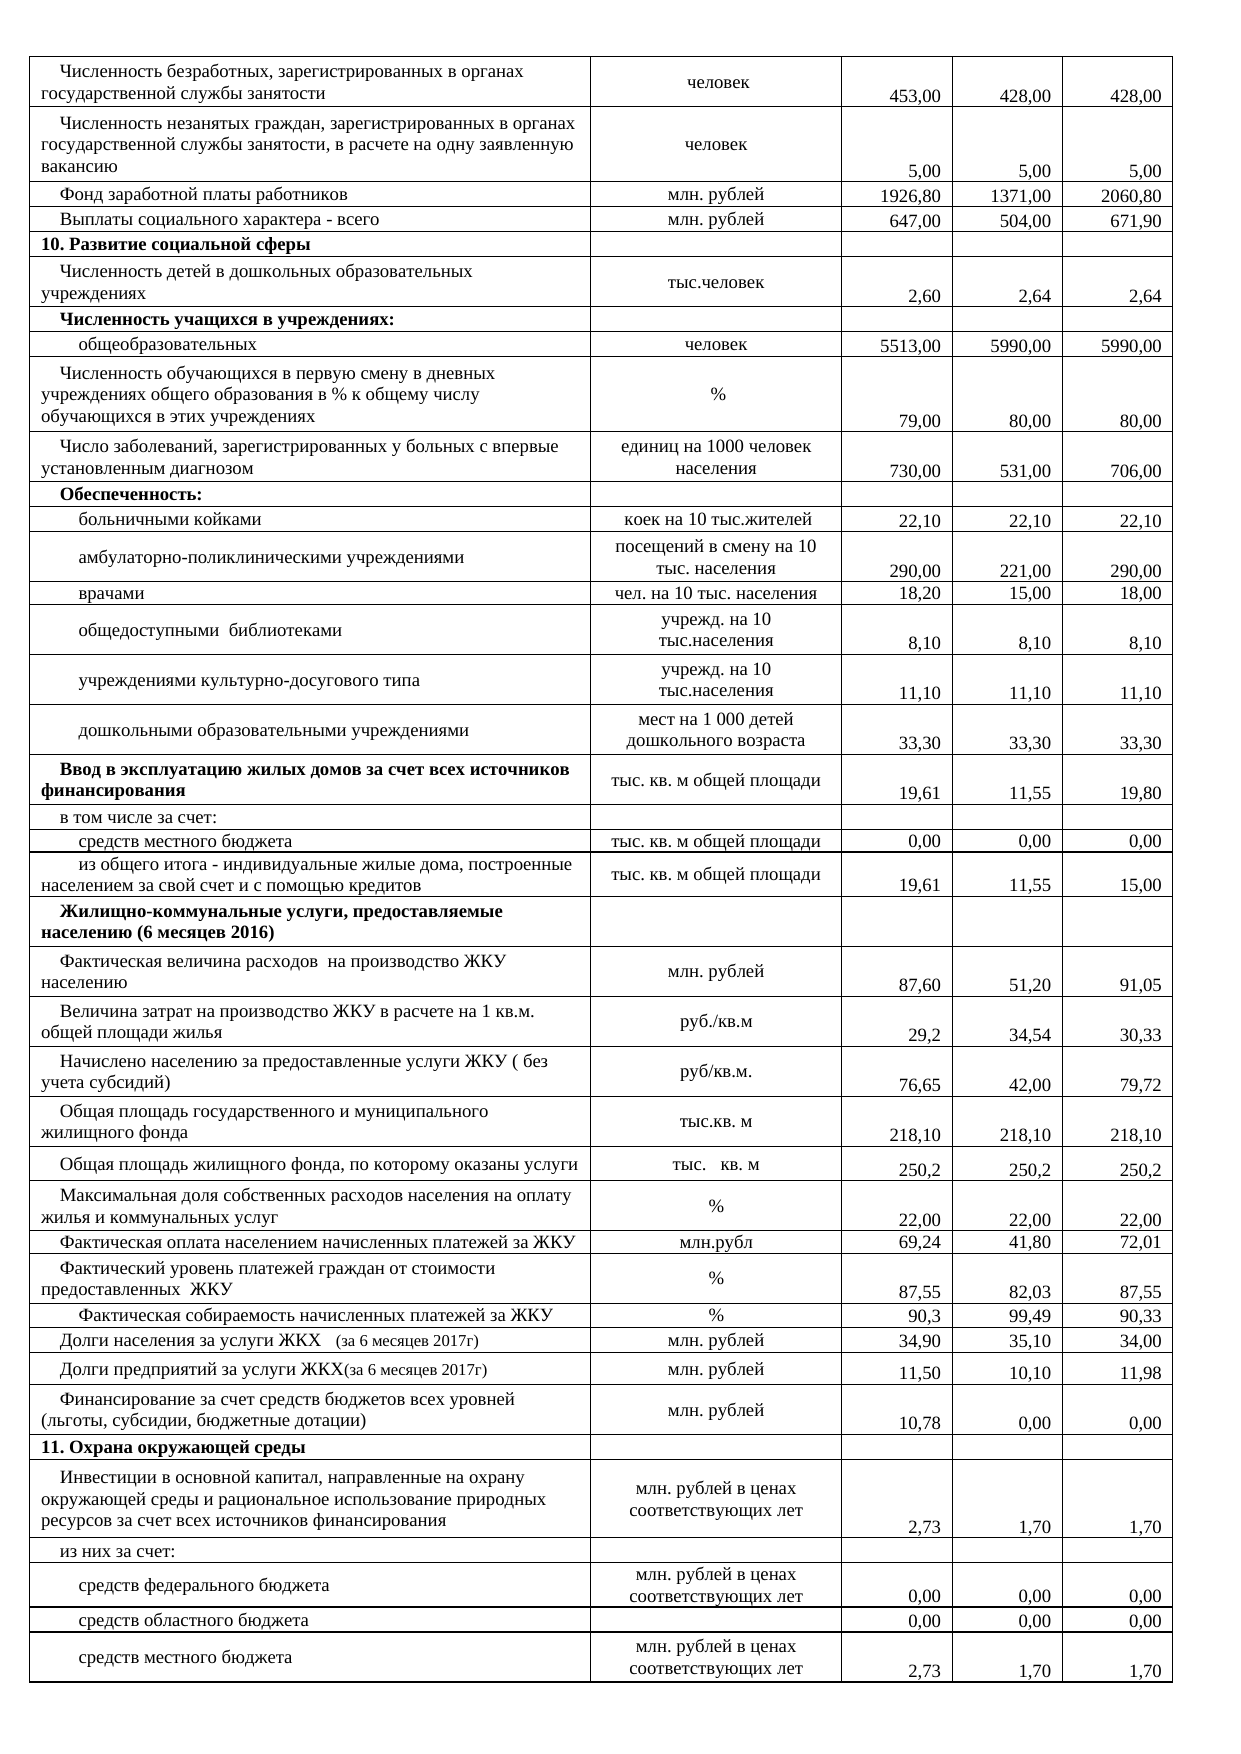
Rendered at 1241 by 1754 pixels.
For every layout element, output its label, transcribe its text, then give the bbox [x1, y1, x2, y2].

table_cell [953, 232, 1062, 256]
table_cell 30,33 [1063, 997, 1172, 1046]
table_cell % [591, 1304, 841, 1327]
table_cell 5990,00 [1063, 332, 1172, 356]
table_cell 221,00 [953, 532, 1062, 581]
table_cell 22,10 [842, 507, 952, 531]
table_cell 218,10 [953, 1097, 1062, 1146]
table_cell [1063, 897, 1172, 946]
table_cell больничными койками [30, 507, 590, 531]
table_cell человек [591, 107, 841, 181]
table_cell [953, 482, 1062, 506]
table_cell 504,00 [953, 207, 1062, 231]
table_cell 11. Охрана окружающей среды [30, 1435, 590, 1459]
table_cell 453,00 [842, 57, 952, 106]
table_cell дошкольными образовательными учреждениями [30, 705, 590, 754]
table_cell тыс. кв. м общей площади [591, 755, 841, 804]
table_cell [953, 1435, 1062, 1459]
table_cell млн. рублей [591, 1353, 841, 1384]
table_cell 1,70 [1063, 1633, 1172, 1681]
table_cell [842, 1435, 952, 1459]
table_cell [1063, 805, 1172, 829]
table_cell Максимальная доля собственных расходов населения на оплату жилья и коммунальных услуг [30, 1181, 590, 1230]
table_cell млн. рублей [591, 182, 841, 206]
table_cell [1063, 1435, 1172, 1459]
table_cell 72,01 [1063, 1231, 1172, 1253]
table_cell из них за счет: [30, 1538, 590, 1562]
table_cell млн. рублей в ценах соответствующих лет [591, 1563, 841, 1606]
table_cell 33,30 [1063, 705, 1172, 754]
table_cell 11,98 [1063, 1353, 1172, 1384]
table_cell 1,70 [953, 1633, 1062, 1681]
table_cell 0,00 [1063, 1563, 1172, 1606]
table_cell 18,00 [1063, 582, 1172, 604]
table_cell Ввод в эксплуатацию жилых домов за счет всех источников финансирования [30, 755, 590, 804]
table_cell 10,78 [842, 1385, 952, 1434]
table_cell Число заболеваний, зарегистрированных у больных с впервые установленным диагнозом [30, 432, 590, 481]
table_cell [842, 805, 952, 829]
table_cell 0,00 [842, 830, 952, 851]
table_cell [1063, 482, 1172, 506]
table_cell 531,00 [953, 432, 1062, 481]
table_cell [842, 307, 952, 331]
table_cell Численность незанятых граждан, зарегистрированных в органах государственной службы занятости, в расчете на одну заявленную вакансию [30, 107, 590, 181]
table_cell 706,00 [1063, 432, 1172, 481]
table_cell 290,00 [842, 532, 952, 581]
table_cell 11,55 [953, 755, 1062, 804]
table_cell посещений в смену на 10 тыс. населения [591, 532, 841, 581]
table_cell 11,10 [1063, 655, 1172, 704]
table_cell млн. рублей [591, 1328, 841, 1352]
table_cell 428,00 [1063, 57, 1172, 106]
table_cell Долги предприятий за услуги ЖКХ(за 6 месяцев 2017г) [30, 1353, 590, 1384]
table_cell общеобразовательных [30, 332, 590, 356]
table_cell Численность учащихся в учреждениях: [30, 307, 590, 331]
table_cell 15,00 [1063, 853, 1172, 896]
table_cell % [591, 357, 841, 431]
table_cell Фактический уровень платежей граждан от стоимости предоставленных ЖКУ [30, 1254, 590, 1303]
table_cell 0,00 [1063, 1608, 1172, 1631]
table_cell 22,00 [1063, 1181, 1172, 1230]
table_cell 5990,00 [953, 332, 1062, 356]
table_cell 79,00 [842, 357, 952, 431]
table_cell 22,10 [953, 507, 1062, 531]
table_cell учрежд. на 10 тыс.населения [591, 655, 841, 704]
table_cell [1063, 232, 1172, 256]
table_cell 19,80 [1063, 755, 1172, 804]
table_cell 2,73 [842, 1460, 952, 1537]
table_cell 34,54 [953, 997, 1062, 1046]
table_cell [842, 897, 952, 946]
table_cell амбулаторно-поликлиническими учреждениями [30, 532, 590, 581]
table_cell средств федерального бюджета [30, 1563, 590, 1606]
table_cell [953, 897, 1062, 946]
table_cell учрежд. на 10 тыс.населения [591, 605, 841, 654]
table_cell средств местного бюджета [30, 830, 590, 851]
table_cell 11,10 [842, 655, 952, 704]
table_cell 99,49 [953, 1304, 1062, 1327]
table_cell мест на 1 000 детей дошкольного возраста [591, 705, 841, 754]
table_cell 69,24 [842, 1231, 952, 1253]
table_cell [1063, 307, 1172, 331]
table_cell 15,00 [953, 582, 1062, 604]
table_cell 11,55 [953, 853, 1062, 896]
table_cell [842, 482, 952, 506]
table_cell 1,70 [1063, 1460, 1172, 1537]
table_cell 0,00 [842, 1608, 952, 1631]
table_cell Численность обучающихся в первую смену в дневных учреждениях общего образования в % к общему числу обучающихся в этих учреждениях [30, 357, 590, 431]
table_cell 35,10 [953, 1328, 1062, 1352]
table_cell [1063, 1538, 1172, 1562]
table_cell % [591, 1181, 841, 1230]
table_cell % [591, 1254, 841, 1303]
table_cell [953, 307, 1062, 331]
table_cell [591, 232, 841, 256]
table_cell 0,00 [842, 1563, 952, 1606]
table_cell средств областного бюджета [30, 1608, 590, 1631]
table_cell 218,10 [1063, 1097, 1172, 1146]
table_cell 80,00 [953, 357, 1062, 431]
table_cell 5,00 [842, 107, 952, 181]
table_cell 8,10 [953, 605, 1062, 654]
table_cell Фактическая величина расходов на производство ЖКУ населению [30, 947, 590, 996]
table_cell Инвестиции в основной капитал, направленные на охрану окружающей среды и рациональное использование природных ресурсов за счет всех источников финансирования [30, 1460, 590, 1537]
table_cell 2060,80 [1063, 182, 1172, 206]
table_cell тыс. кв. м общей площади [591, 853, 841, 896]
table_cell 8,10 [1063, 605, 1172, 654]
table_cell Фонд заработной платы работников [30, 182, 590, 206]
table_cell 0,00 [1063, 830, 1172, 851]
table_cell [842, 232, 952, 256]
table_cell [591, 897, 841, 946]
table_cell 1371,00 [953, 182, 1062, 206]
table_cell 218,10 [842, 1097, 952, 1146]
table_cell единиц на 1000 человек населения [591, 432, 841, 481]
table_cell [953, 805, 1062, 829]
table_cell 2,64 [1063, 257, 1172, 306]
table_cell [591, 1608, 841, 1631]
table_cell 18,20 [842, 582, 952, 604]
table_cell млн.рубл [591, 1231, 841, 1253]
table_cell тыс. кв. м [591, 1147, 841, 1180]
table_cell Обеспеченность: [30, 482, 590, 506]
table_cell 76,65 [842, 1047, 952, 1096]
table_cell 87,60 [842, 947, 952, 996]
table_cell человек [591, 332, 841, 356]
table_cell 91,05 [1063, 947, 1172, 996]
table_cell Жилищно-коммунальные услуги, предоставляемые населению (6 месяцев 2016) [30, 897, 590, 946]
table_cell Численность детей в дошкольных образовательных учреждениях [30, 257, 590, 306]
table_cell 79,72 [1063, 1047, 1172, 1096]
table_cell 29,2 [842, 997, 952, 1046]
table_cell в том числе за счет: [30, 805, 590, 829]
table_cell [591, 1538, 841, 1562]
table_cell 0,00 [1063, 1385, 1172, 1434]
table_cell Общая площадь государственного и муниципального жилищного фонда [30, 1097, 590, 1146]
table_cell Общая площадь жилищного фонда, по которому оказаны услуги [30, 1147, 590, 1180]
table_cell средств местного бюджета [30, 1633, 590, 1681]
table_cell [842, 1538, 952, 1562]
table_cell млн. рублей [591, 947, 841, 996]
table_cell 10. Развитие социальной сферы [30, 232, 590, 256]
table_cell общедоступными библиотеками [30, 605, 590, 654]
table_cell [953, 1538, 1062, 1562]
table_cell 5513,00 [842, 332, 952, 356]
table_cell 51,20 [953, 947, 1062, 996]
table_cell руб/кв.м. [591, 1047, 841, 1096]
table_cell млн. рублей в ценах соответствующих лет [591, 1460, 841, 1537]
table_cell 22,10 [1063, 507, 1172, 531]
table_cell 5,00 [953, 107, 1062, 181]
table_cell 87,55 [1063, 1254, 1172, 1303]
table_cell 11,50 [842, 1353, 952, 1384]
table_cell Начислено населению за предоставленные услуги ЖКУ ( без учета субсидий) [30, 1047, 590, 1096]
table_cell 2,73 [842, 1633, 952, 1681]
table_cell Величина затрат на производство ЖКУ в расчете на 1 кв.м. общей площади жилья [30, 997, 590, 1046]
table_cell коек на 10 тыс.жителей [591, 507, 841, 531]
table_cell 2,60 [842, 257, 952, 306]
table_cell 22,00 [842, 1181, 952, 1230]
table_cell врачами [30, 582, 590, 604]
table_cell 250,2 [1063, 1147, 1172, 1180]
table_cell 2,64 [953, 257, 1062, 306]
table_cell 33,30 [953, 705, 1062, 754]
table_cell 11,10 [953, 655, 1062, 704]
table_cell [591, 307, 841, 331]
table_cell млн. рублей [591, 1385, 841, 1434]
table_cell 41,80 [953, 1231, 1062, 1253]
table_cell 250,2 [953, 1147, 1062, 1180]
table_cell 80,00 [1063, 357, 1172, 431]
table_cell 22,00 [953, 1181, 1062, 1230]
table_cell 1,70 [953, 1460, 1062, 1537]
table_cell учреждениями культурно-досугового типа [30, 655, 590, 704]
table_cell млн. рублей [591, 207, 841, 231]
table_cell из общего итога - индивидуальные жилые дома, построенные населением за свой счет и с помощью кредитов [30, 853, 590, 896]
table_cell 10,10 [953, 1353, 1062, 1384]
table_cell 34,90 [842, 1328, 952, 1352]
table_cell 33,30 [842, 705, 952, 754]
table_cell 42,00 [953, 1047, 1062, 1096]
table_cell 671,90 [1063, 207, 1172, 231]
table_cell 19,61 [842, 853, 952, 896]
table_cell Долги населения за услуги ЖКХ (за 6 месяцев 2017г) [30, 1328, 590, 1352]
table_cell 5,00 [1063, 107, 1172, 181]
table_cell 8,10 [842, 605, 952, 654]
table_cell 90,3 [842, 1304, 952, 1327]
table_cell тыс.человек [591, 257, 841, 306]
table_cell Фактическая собираемость начисленных платежей за ЖКУ [30, 1304, 590, 1327]
table_cell [591, 1435, 841, 1459]
table_cell Выплаты социального характера - всего [30, 207, 590, 231]
table_cell тыс. кв. м общей площади [591, 830, 841, 851]
table_cell 82,03 [953, 1254, 1062, 1303]
table_cell 290,00 [1063, 532, 1172, 581]
table_cell чел. на 10 тыс. населения [591, 582, 841, 604]
table_cell 19,61 [842, 755, 952, 804]
table_cell 730,00 [842, 432, 952, 481]
table_cell 647,00 [842, 207, 952, 231]
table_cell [591, 1633, 841, 1681]
table_cell 0,00 [953, 1608, 1062, 1631]
table_cell 428,00 [953, 57, 1062, 106]
table_cell 34,00 [1063, 1328, 1172, 1352]
table_cell 1926,80 [842, 182, 952, 206]
table_cell 0,00 [953, 1385, 1062, 1434]
table_cell 250,2 [842, 1147, 952, 1180]
table_cell руб./кв.м [591, 997, 841, 1046]
table_cell человек [591, 57, 841, 106]
table_cell 0,00 [953, 830, 1062, 851]
table_cell 0,00 [953, 1563, 1062, 1606]
table_cell Фактическая оплата населением начисленных платежей за ЖКУ [30, 1231, 590, 1253]
table_cell 90,33 [1063, 1304, 1172, 1327]
table_cell тыс.кв. м [591, 1097, 841, 1146]
table_cell Финансирование за счет средств бюджетов всех уровней (льготы, субсидии, бюджетные дотации) [30, 1385, 590, 1434]
table_cell [591, 805, 841, 829]
table_cell 87,55 [842, 1254, 952, 1303]
table_cell Численность безработных, зарегистрированных в органах государственной службы занятости [30, 57, 590, 106]
table_cell [591, 482, 841, 506]
